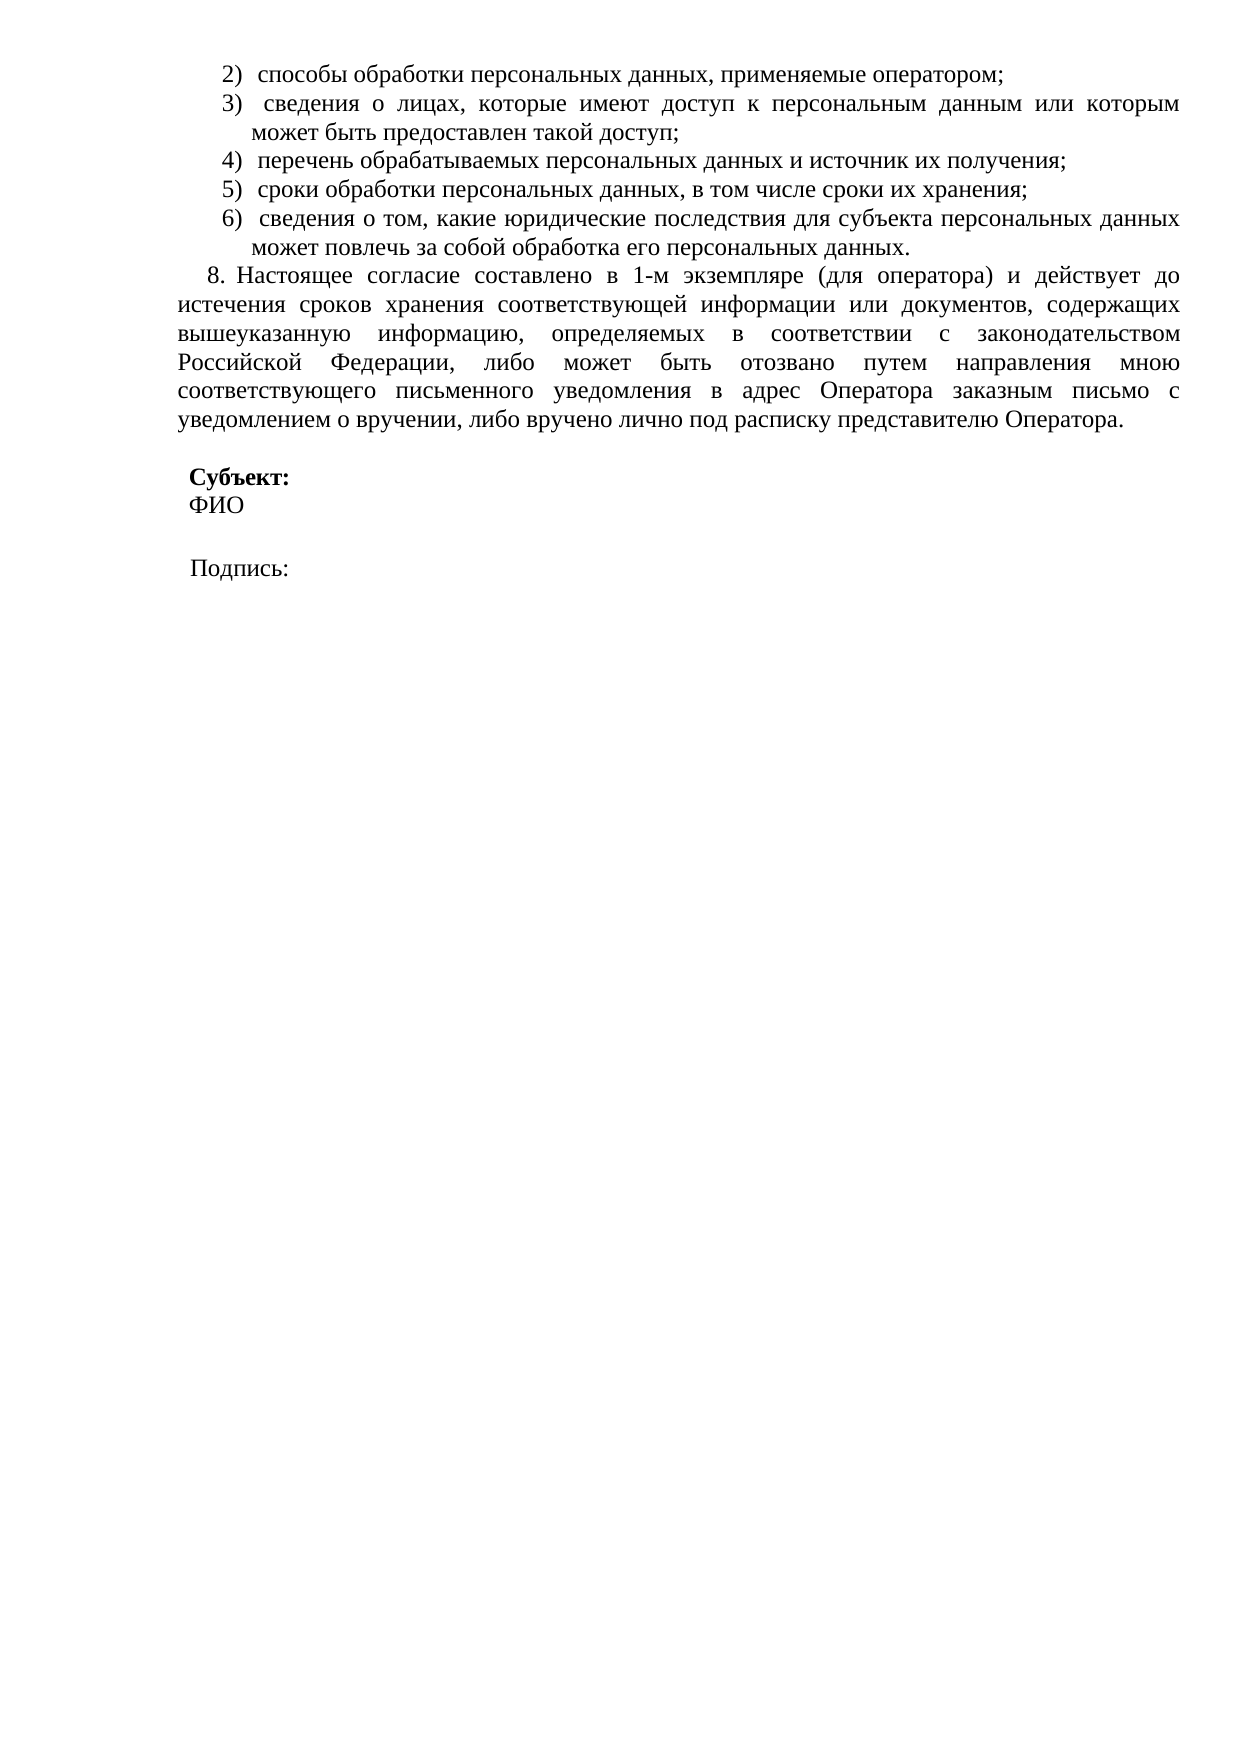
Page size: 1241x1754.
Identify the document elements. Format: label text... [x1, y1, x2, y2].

list перечень обрабатываемых персональных данных и источник их получения; [222, 145, 1181, 174]
table_header Субъект: ФИО [177, 462, 715, 553]
list сведения о лицах, которые имеют доступ к персональным данным или которым может быть предоставлен такой доступ; [222, 88, 1181, 145]
list способы обработки персональных данных, применяемые оператором; [222, 59, 1181, 88]
list Настоящее согласие составлено в 1-м экземпляре (для оператора) и действует до истечения сроков хранения соответствующей информации или документов, содержащих вышеуказанную информацию, определяемых в соответствии с законодательством Российской Федерации, либо может быть отозвано путем направления мною соответствующего письменного уведомления в адрес Оператора заказным письмо с уведомлением о вручении, либо вручено лично под расписку представителю Оператора. [177, 260, 1181, 433]
table_cell Подпись: [177, 553, 715, 653]
list сроки обработки персональных данных, в том числе сроки их хранения; [222, 174, 1181, 203]
list сведения о том, какие юридические последствия для субъекта персональных данных может повлечь за собой обработка его персональных данных. [222, 203, 1181, 260]
